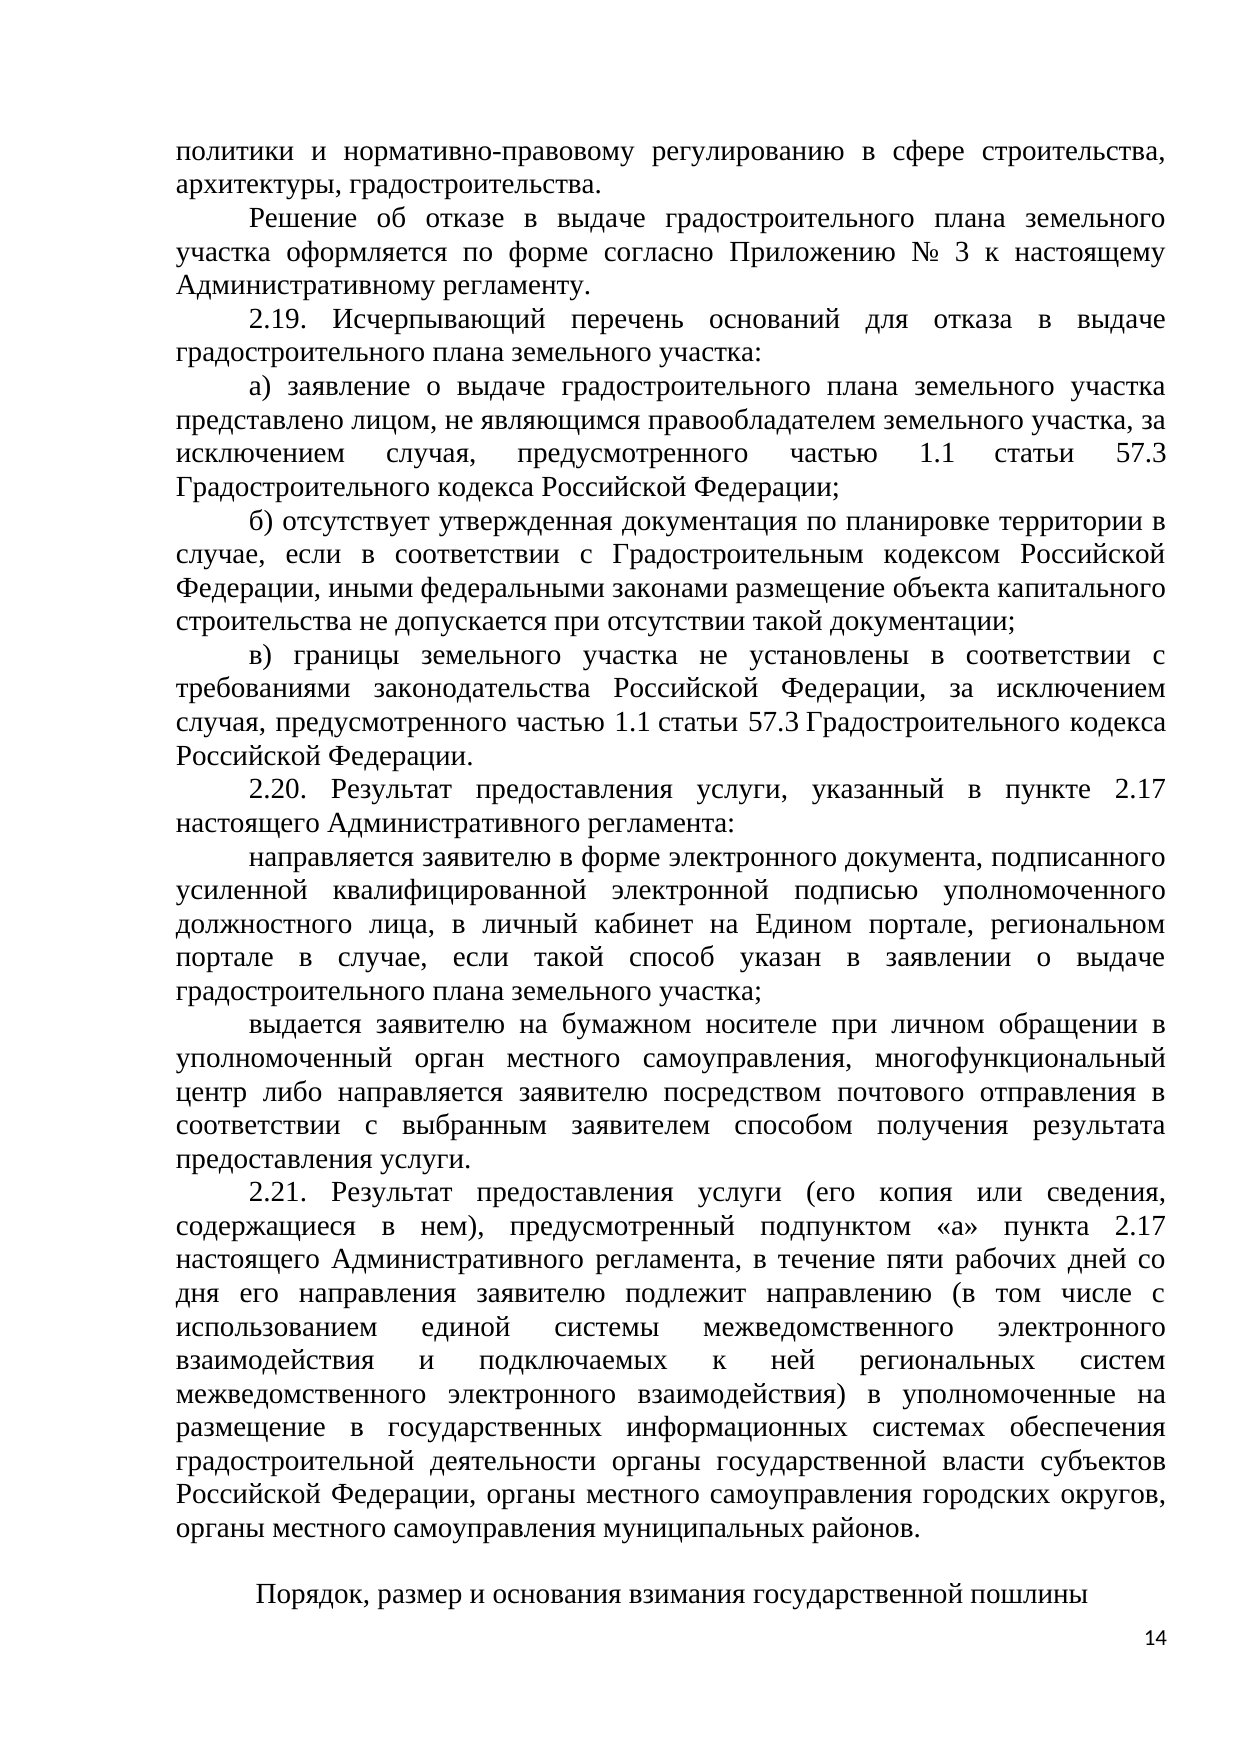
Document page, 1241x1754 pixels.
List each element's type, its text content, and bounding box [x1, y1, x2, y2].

text а) заявление о выдаче градостроительного плана земельного участка представлено лицом, не являющимся правообладателем земельного участка, за исключением случая, предусмотренного частью 1.1 статьи 57.3 Градостроительного кодекса Российской Федерации; [176, 368, 1167, 502]
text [176, 133, 1167, 200]
text в) границы земельного участка не установлены в соответствии с требованиями законодательства Российской Федерации, за исключением случая, предусмотренного частью 1.1 статьи 57.3 Градостроительного кодекса Российской Федерации. [176, 637, 1167, 771]
text 2.21. Результат предоставления услуги (его копия или сведения, содержащиеся в нем), предусмотренный подпунктом «а» пункта 2.17 настоящего Административного регламента, в течение пяти рабочих дней со дня его направления заявителю подлежит направлению (в том числе с использованием единой системы межведомственного электронного взаимодействия и подключаемых к ней региональных систем межведомственного электронного взаимодействия) в уполномоченные на размещение в государственных информационных системах обеспечения градостроительной деятельности органы государственной власти субъектов Российской Федерации, органы местного самоуправления городских округов, органы местного самоуправления муниципальных районов. [176, 1174, 1167, 1543]
text Решение об отказе в выдаче градостроительного плана земельного участка оформляется по форме согласно Приложению № 3 к настоящему Административному регламенту. [176, 200, 1167, 301]
text выдается заявителю на бумажном носителе при личном обращении в уполномоченный орган местного самоуправления, многофункциональный центр либо направляется заявителю посредством почтового отправления в соответствии с выбранным заявителем способом получения результата предоставления услуги. [176, 1007, 1167, 1174]
text направляется заявителю в форме электронного документа, подписанного усиленной квалифицированной электронной подписью уполномоченного должностного лица, в личный кабинет на Едином портале, региональном портале в случае, если такой способ указан в заявлении о выдаче градостроительного плана земельного участка; [176, 839, 1167, 1006]
text Порядок, размер и основания взимания государственной пошлины [177, 1577, 1167, 1610]
text 2.19. Исчерпывающий перечень оснований для отказа в выдаче градостроительного плана земельного участка: [176, 301, 1167, 368]
text 2.20. Результат предоставления услуги, указанный в пункте 2.17 настоящего Административного регламента: [176, 771, 1167, 838]
text б) отсутствует утвержденная документация по планировке территории в случае, если в соответствии с Градостроительным кодексом Российской Федерации, иными федеральными законами размещение объекта капитального строительства не допускается при отсутствии такой документации; [176, 503, 1167, 637]
